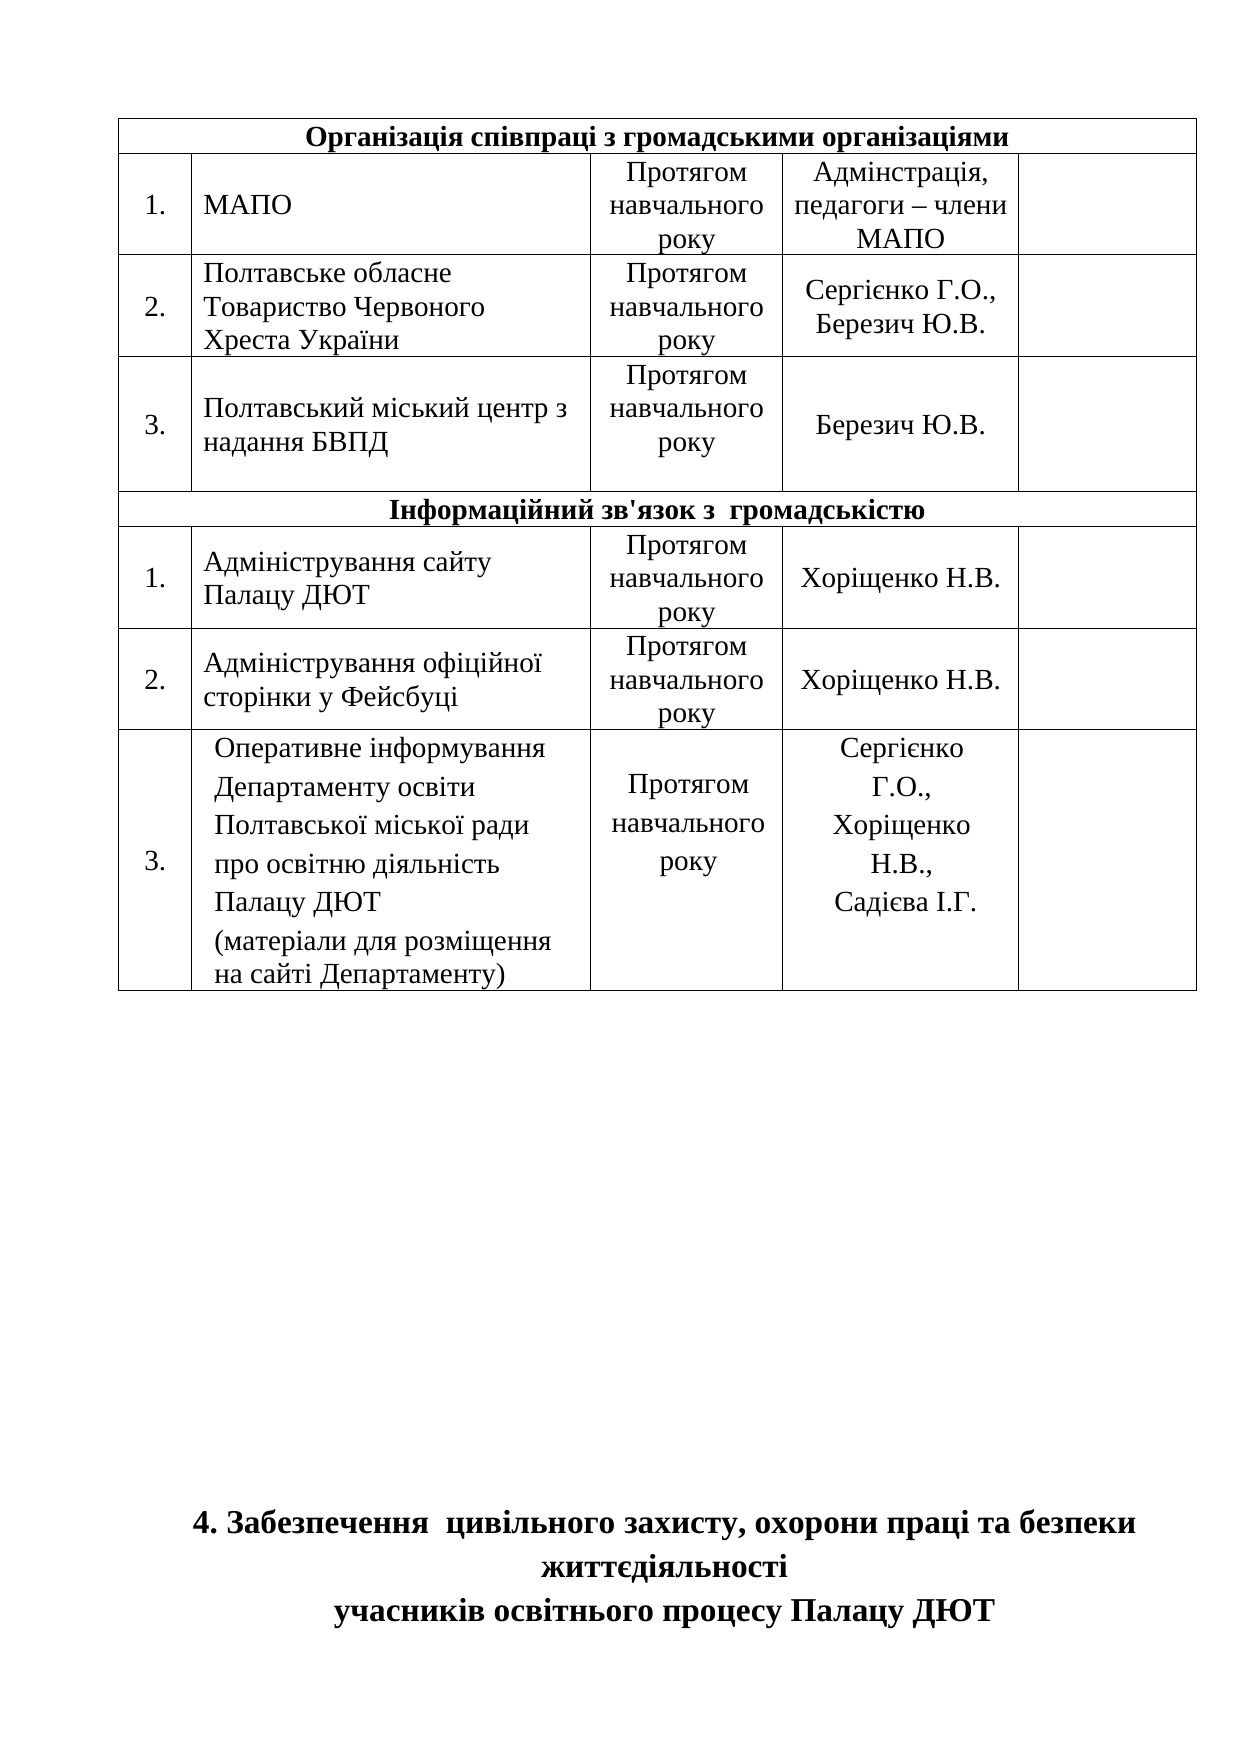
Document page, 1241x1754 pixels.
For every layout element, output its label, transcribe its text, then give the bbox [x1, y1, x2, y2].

table_cell Організація співпраці з громадськими організаціями [119, 119, 1196, 153]
table_cell Протягом навчального року [591, 154, 782, 254]
table_cell Полтавське обласне Товариство Червоного Хреста України [192, 255, 590, 356]
table_cell Протягом навчального року [591, 255, 782, 356]
table_cell Адміністрування сайту Палацу ДЮТ [192, 527, 590, 627]
table_cell Сергієнко Г.О., Березич Ю.В. [783, 255, 1018, 356]
table_cell 1. [119, 154, 191, 254]
list 4. Забезпечення цивільного захисту, охорони праці та безпеки життєдіяльності [177, 1502, 1152, 1584]
table_cell 3. [119, 357, 191, 491]
table_cell [1019, 154, 1196, 254]
table_cell Протягом навчального року [591, 629, 782, 729]
table_cell Хоріщенко Н.В. [783, 527, 1018, 627]
table_cell 1. [119, 527, 191, 627]
table_cell [1019, 730, 1196, 990]
table_cell Хоріщенко Н.В. [783, 629, 1018, 729]
table_cell [1019, 357, 1196, 491]
table_cell Березич Ю.В. [783, 357, 1018, 491]
table_cell [1019, 255, 1196, 356]
list учасників освітнього процесу Палацу ДЮТ [177, 1590, 1152, 1628]
table_cell МАПО [192, 154, 590, 254]
table_cell [1019, 629, 1196, 729]
table_cell Інформаційний зв'язок з громадськістю [119, 492, 1196, 526]
table_cell [1019, 527, 1196, 627]
table_cell Адмінстрація, педагоги – члени МАПО [783, 154, 1018, 254]
table_cell Сергієнко Г.О., Хоріщенко Н.В., Садієва І.Г. [783, 730, 1018, 990]
table_cell 3. [119, 730, 191, 990]
table_cell Полтавський міський центр з надання БВПД [192, 357, 590, 491]
table_cell Протягом навчального року [591, 730, 782, 990]
table_cell Оперативне інформування Департаменту освіти Полтавської міської ради про освітню діяльність Палацу ДЮТ (матеріали для розміщення на сайті Департаменту) [192, 730, 590, 990]
table_cell 2. [119, 255, 191, 356]
table_cell Протягом навчального року [591, 357, 782, 491]
table_cell Адміністрування офіційної сторінки у Фейсбуці [192, 629, 590, 729]
table_cell 2. [119, 629, 191, 729]
table_cell Протягом навчального року [591, 527, 782, 627]
